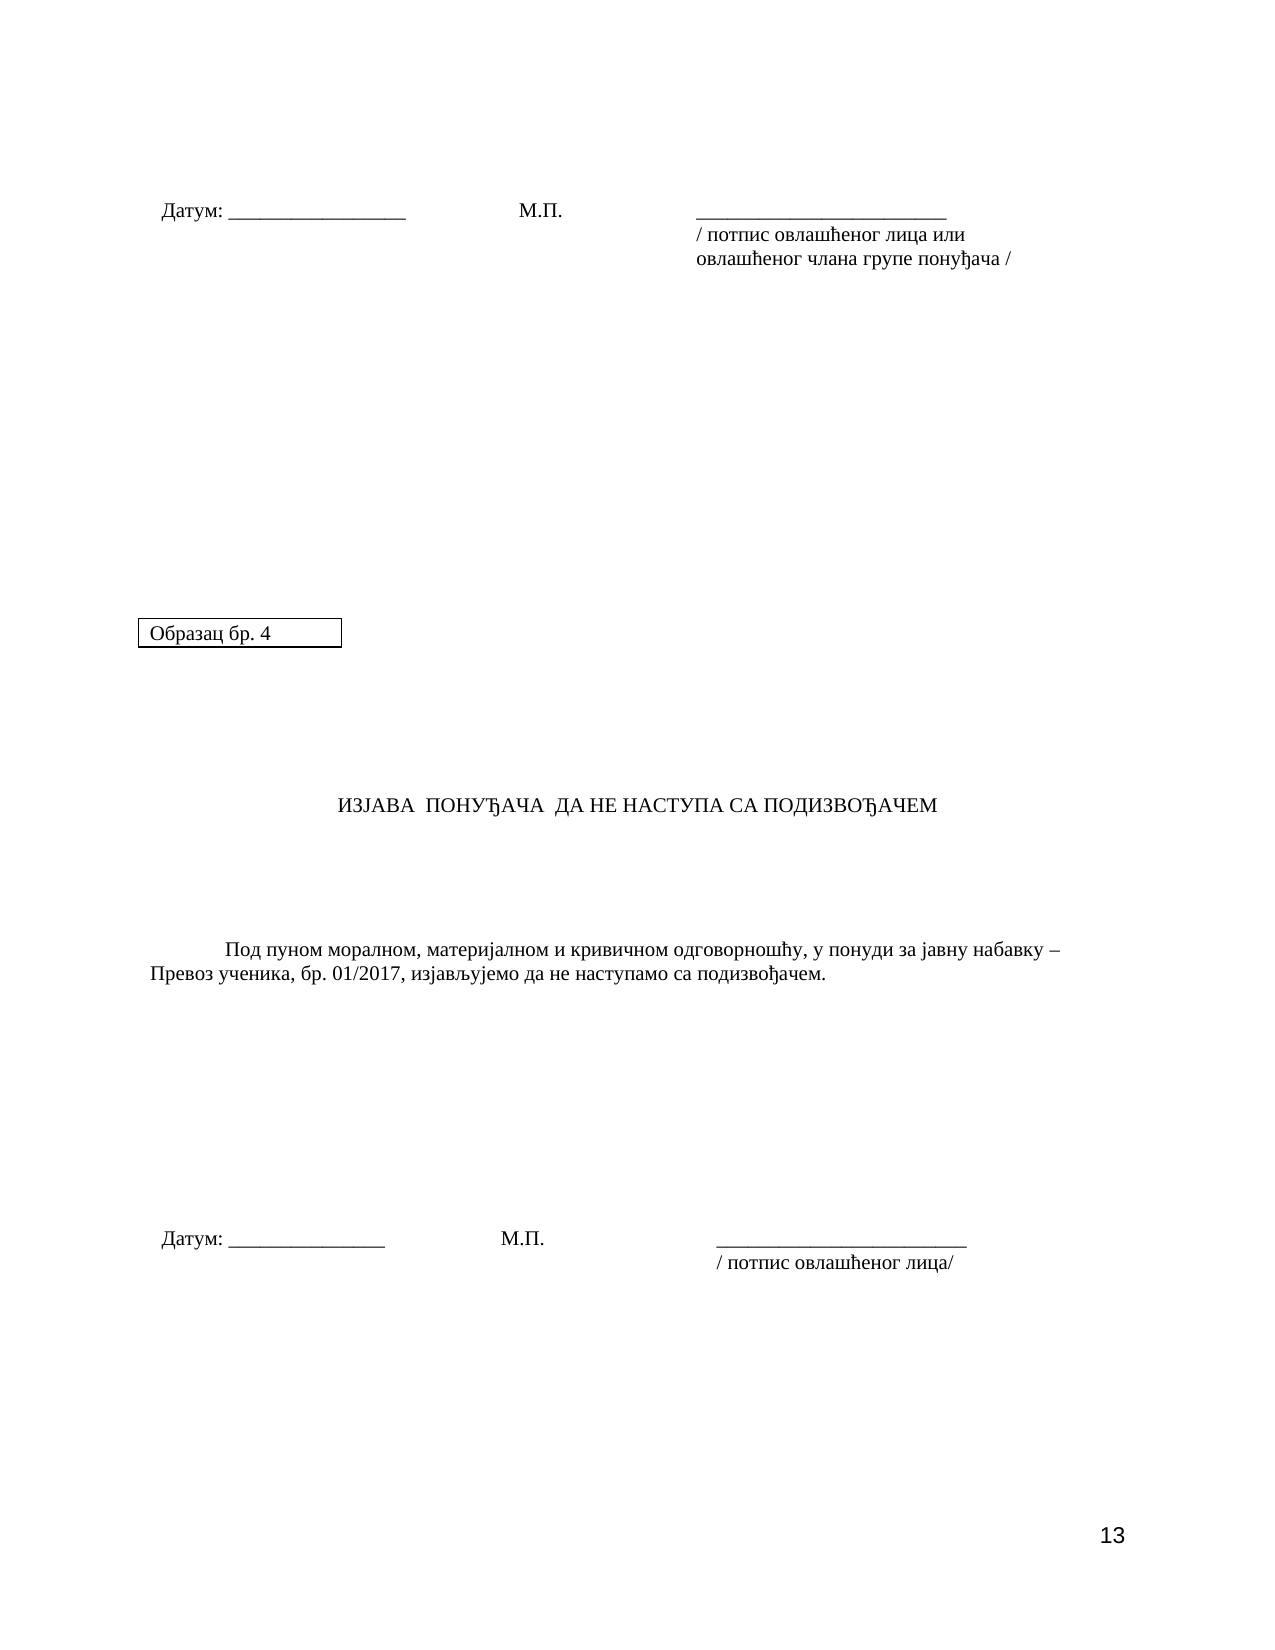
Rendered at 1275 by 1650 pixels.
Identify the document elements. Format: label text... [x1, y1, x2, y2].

table_header ________________________ / потпис овлашћеног лица/ [705, 1178, 1071, 1274]
text ИЗЈАВА ПОНУЂАЧА ДА НЕ НАСТУПА СА ПОДИЗВОЂАЧЕМ [150, 793, 1125, 817]
table_header М.П. [508, 150, 685, 288]
table_header Образац бр. 4 [139, 619, 341, 646]
table_header Датум: _________________ [150, 150, 507, 288]
table_header Датум: _______________ [150, 1178, 489, 1274]
table_header М.П. [489, 1178, 705, 1274]
table_header ________________________ / потпис овлашћеног лица или овлашћеног члана групе понуђача / [685, 150, 1119, 288]
text Под пуном моралном, материјалном и кривичном одговорношћу, у понуди за јавну набавку – Превоз ученика, бр. 01/2017, изјављујемо да не наступамо са подизвођачем. [150, 937, 1125, 985]
